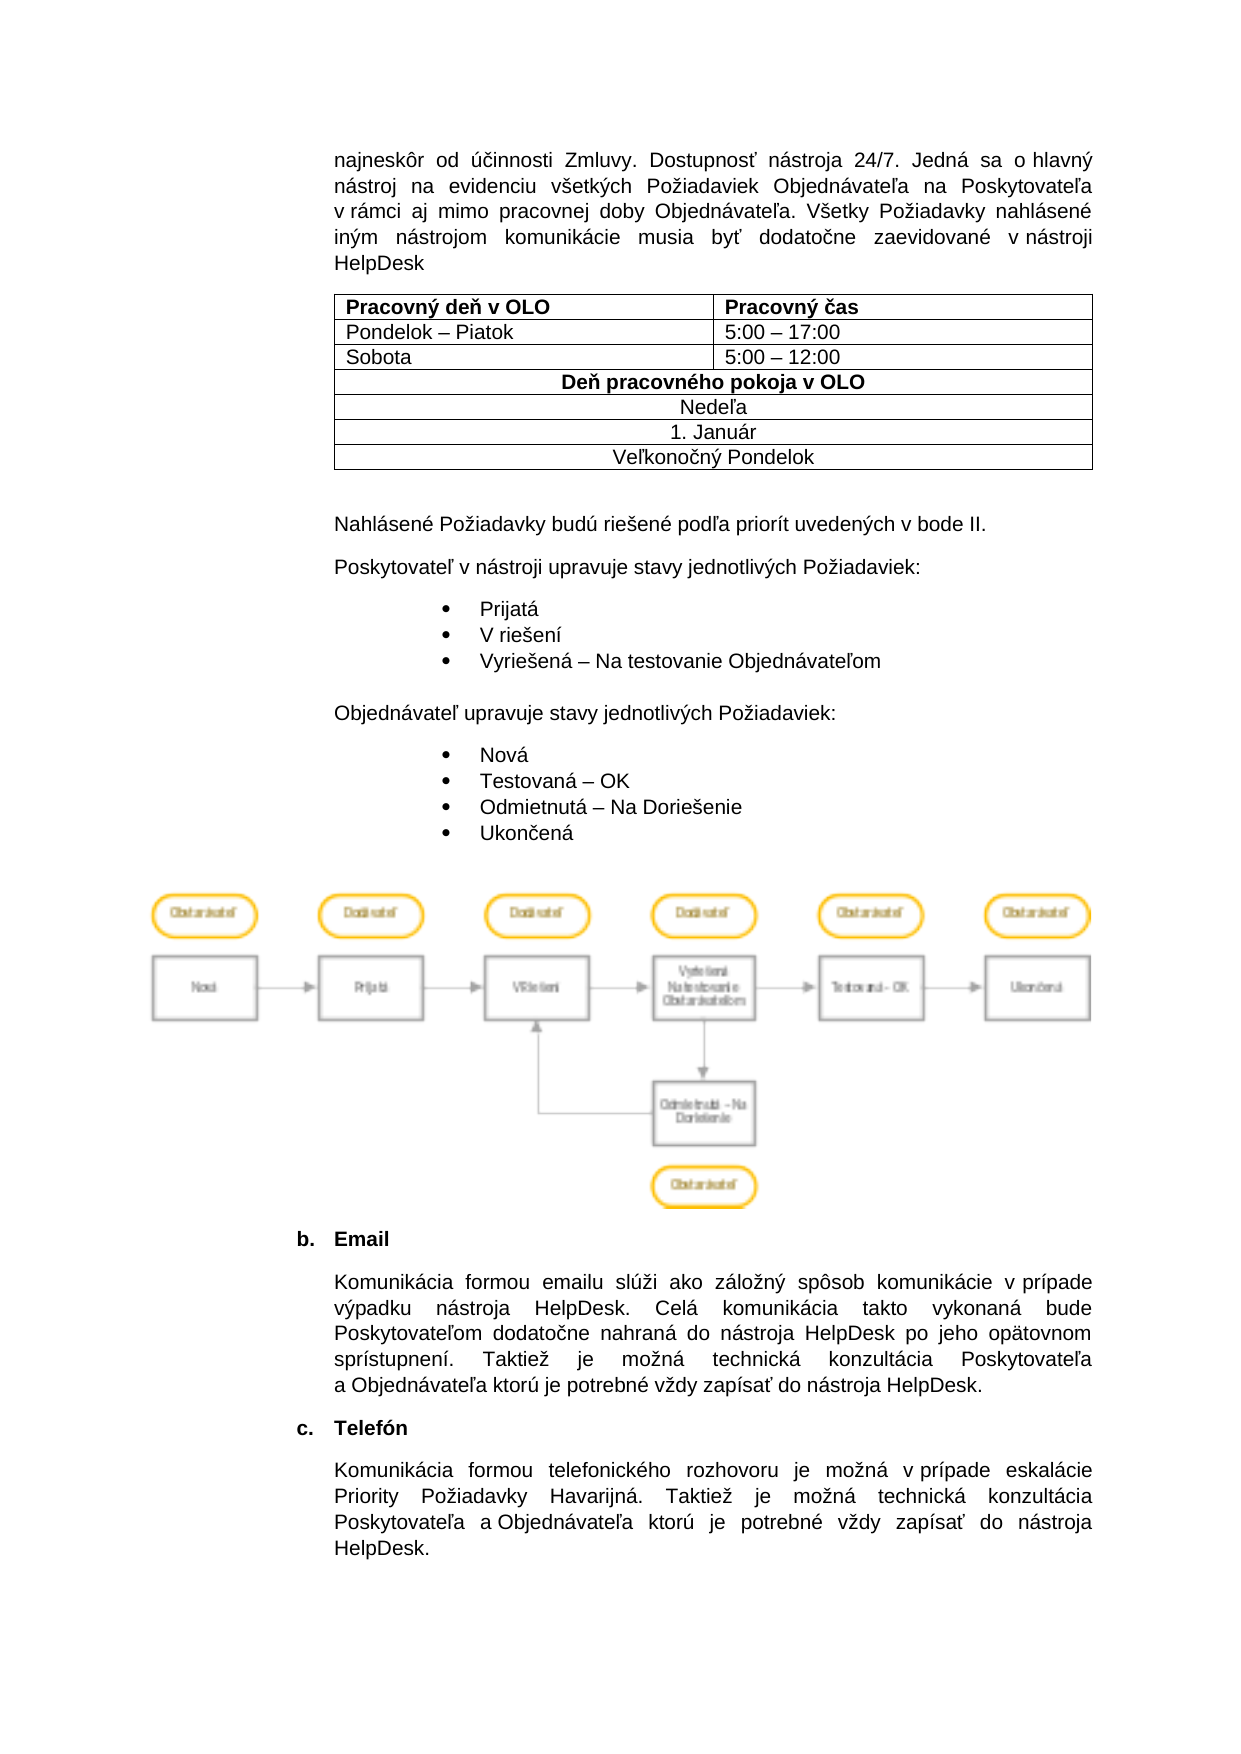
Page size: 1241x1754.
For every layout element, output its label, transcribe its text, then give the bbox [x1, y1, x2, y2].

list Telefón [296, 1415, 1093, 1439]
list Prijatá [442, 597, 1093, 621]
table_header Pracovný deň v OLO [335, 295, 713, 318]
table_cell Veľkonočný Pondelok [335, 445, 1092, 468]
list Ukončená [442, 821, 1093, 845]
list Odmietnutá – Na Doriešenie [442, 795, 1093, 819]
table_header Pracovný čas [714, 295, 1092, 318]
table_cell 5:00 – 17:00 [714, 320, 1092, 343]
table_cell 5:00 – 12:00 [714, 345, 1092, 368]
text Poskytovateľ v nástroji upravuje stavy jednotlivých Požiadaviek: [334, 554, 1093, 578]
table_cell Sobota [335, 345, 713, 368]
list Email [296, 1227, 1093, 1251]
list Nová [442, 743, 1093, 767]
text Komunikácia formou emailu slúži ako záložný spôsob komunikácie v prípade výpadku nástroja HelpDesk. Celá komunikácia takto vykonaná bude Poskytovateľom dodatočne nahraná do nástroja HelpDesk po jeho opätovnom sprístupnení. Taktiež je možná technická konzultácia Poskytovateľa a Objednávateľa ktorú je potrebné vždy zapísať do nástroja HelpDesk. [334, 1269, 1093, 1397]
list Testovaná – OK [442, 769, 1093, 793]
table_cell Deň pracovného pokoja v OLO [335, 370, 1092, 393]
table_cell Pondelok – Piatok [335, 320, 713, 343]
text Nahlásené Požiadavky budú riešené podľa priorít uvedených v bode II. [334, 512, 1093, 536]
list V riešení [442, 623, 1093, 647]
list Vyriešená – Na testovanie Objednávateľom [442, 649, 1093, 673]
table_cell Nedeľa [335, 395, 1092, 418]
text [334, 148, 1093, 275]
text Objednávateľ upravuje stavy jednotlivých Požiadaviek: [334, 701, 1093, 724]
text Komunikácia formou telefonického rozhovoru je možná v prípade eskalácie Priority Požiadavky Havarijná. Taktiež je možná technická konzultácia Poskytovateľa a Objednávateľa ktorú je potrebné vždy zapísať do nástroja HelpDesk. [334, 1458, 1093, 1559]
table_cell 1. Január [335, 420, 1092, 443]
